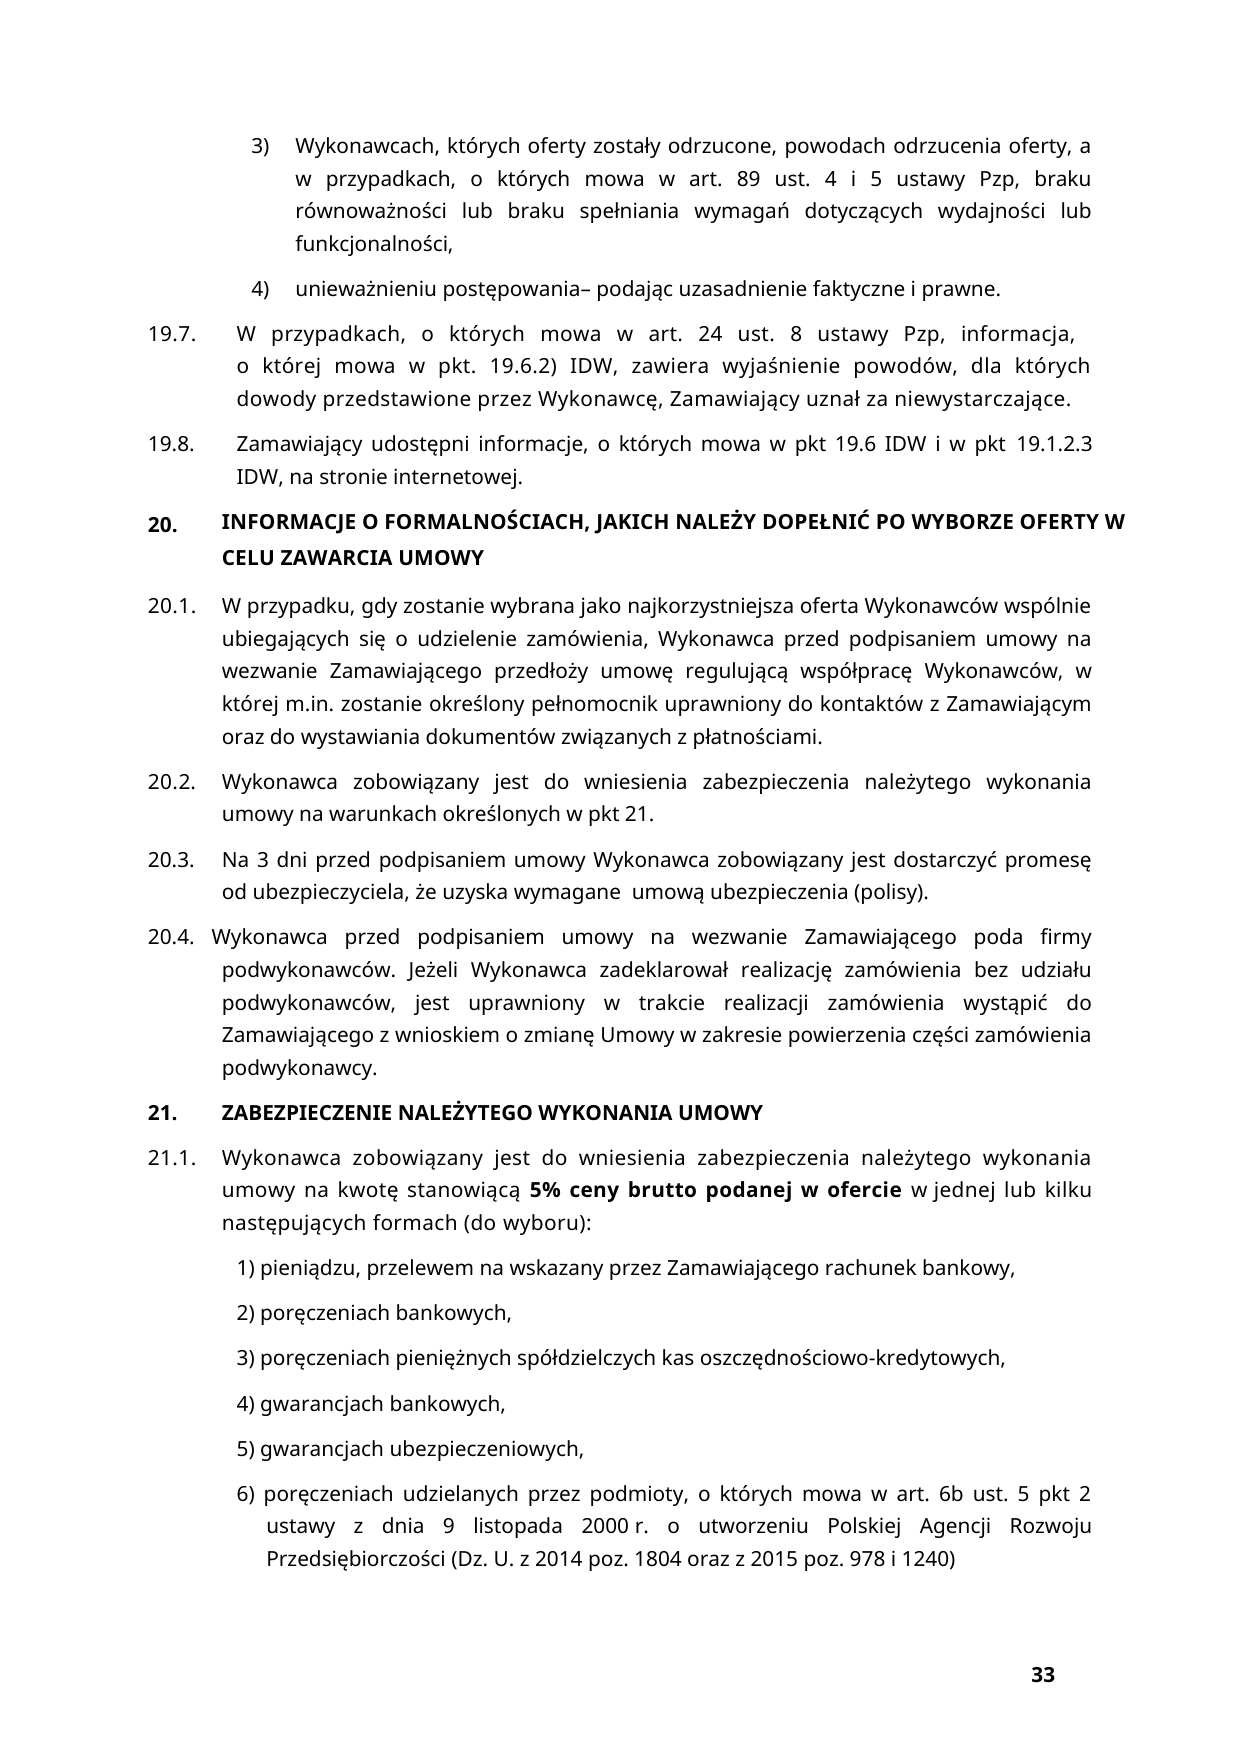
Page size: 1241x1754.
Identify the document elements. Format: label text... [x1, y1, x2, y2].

text 2) poręczeniach bankowych, [236, 1298, 1092, 1327]
text 4) gwarancjach bankowych, [236, 1389, 1092, 1417]
text 20.4. Wykonawca przed podpisaniem umowy na wezwanie Zamawiającego poda firmy podwykonawców. Jeżeli Wykonawca zadeklarował realizację zamówienia bez udziału podwykonawców, jest uprawniony w trakcie realizacji zamówienia wystąpić do Zamawiającego z wnioskiem o zmianę Umowy w zakresie powierzenia części zamówienia podwykonawcy. [148, 922, 1092, 1081]
text 3) poręczeniach pieniężnych spółdzielczych kas oszczędnościowo-kredytowych, [236, 1343, 1092, 1372]
text 5) gwarancjach ubezpieczeniowych, [236, 1434, 1092, 1462]
text 20.1. W przypadku, gdy zostanie wybrana jako najkorzystniejsza oferta Wykonawców wspólnie ubiegających się o udzielenie zamówienia, Wykonawca przed podpisaniem umowy na wezwanie Zamawiającego przedłoży umowę regulującą współpracę Wykonawców, w której m.in. zostanie określony pełnomocnik uprawniony do kontaktów z Zamawiającym oraz do wystawiania dokumentów związanych z płatnościami. [148, 591, 1092, 750]
text 20.3. Na 3 dni przed podpisaniem umowy Wykonawca zobowiązany jest dostarczyć promesę od ubezpieczyciela, że uzyska wymagane umową ubezpieczenia (polisy). [148, 845, 1092, 906]
text 20. INFORMACJE O FORMALNOŚCIACH, JAKICH NALEŻY DOPEŁNIĆ PO WYBORZE OFERTY W CELU ZAWARCIA UMOWY [148, 507, 1152, 574]
text 21.1. Wykonawca zobowiązany jest do wniesienia zabezpieczenia należytego wykonania umowy na kwotę stanowiącą 5% ceny brutto podanej w ofercie w jednej lub kilku następujących formach (do wyboru): [148, 1143, 1092, 1237]
text 6) poręczeniach udzielanych przez podmioty, o których mowa w art. 6b ust. 5 pkt 2 ustawy z dnia 9 listopada 2000 r. o utworzeniu Polskiej Agencji Rozwoju Przedsiębiorczości (Dz. U. z 2014 poz. 1804 oraz z 2015 poz. 978 i 1240) [236, 1479, 1092, 1572]
text 21. ZABEZPIECZENIE NALEŻYTEGO WYKONANIA UMOWY [148, 1098, 1152, 1126]
text 20.2. Wykonawca zobowiązany jest do wniesienia zabezpieczenia należytego wykonania umowy na warunkach określonych w pkt 21. [148, 767, 1092, 828]
text 4) unieważnieniu postępowania– podając uzasadnienie faktyczne i prawne. [251, 274, 1092, 302]
text 3) Wykonawcach, których oferty zostały odrzucone, powodach odrzucenia oferty, a w przypadkach, o których mowa w art. 89 ust. 4 i 5 ustawy Pzp, braku równoważności lub braku spełniania wymagań dotyczących wydajności lub funkcjonalności, [251, 131, 1092, 257]
text 1) pieniądzu, przelewem na wskazany przez Zamawiającego rachunek bankowy, [236, 1253, 1092, 1282]
text 19.8. Zamawiający udostępni informacje, o których mowa w pkt 19.6 IDW i w pkt 19.1.2.3 IDW, na stronie internetowej. [148, 429, 1092, 490]
text 19.7. W przypadkach, o których mowa w art. 24 ust. 8 ustawy Pzp, informacja, o której mowa w pkt. 19.6.2) IDW, zawiera wyjaśnienie powodów, dla których dowody przedstawione przez Wykonawcę, Zamawiający uznał za niewystarczające. [148, 319, 1092, 413]
